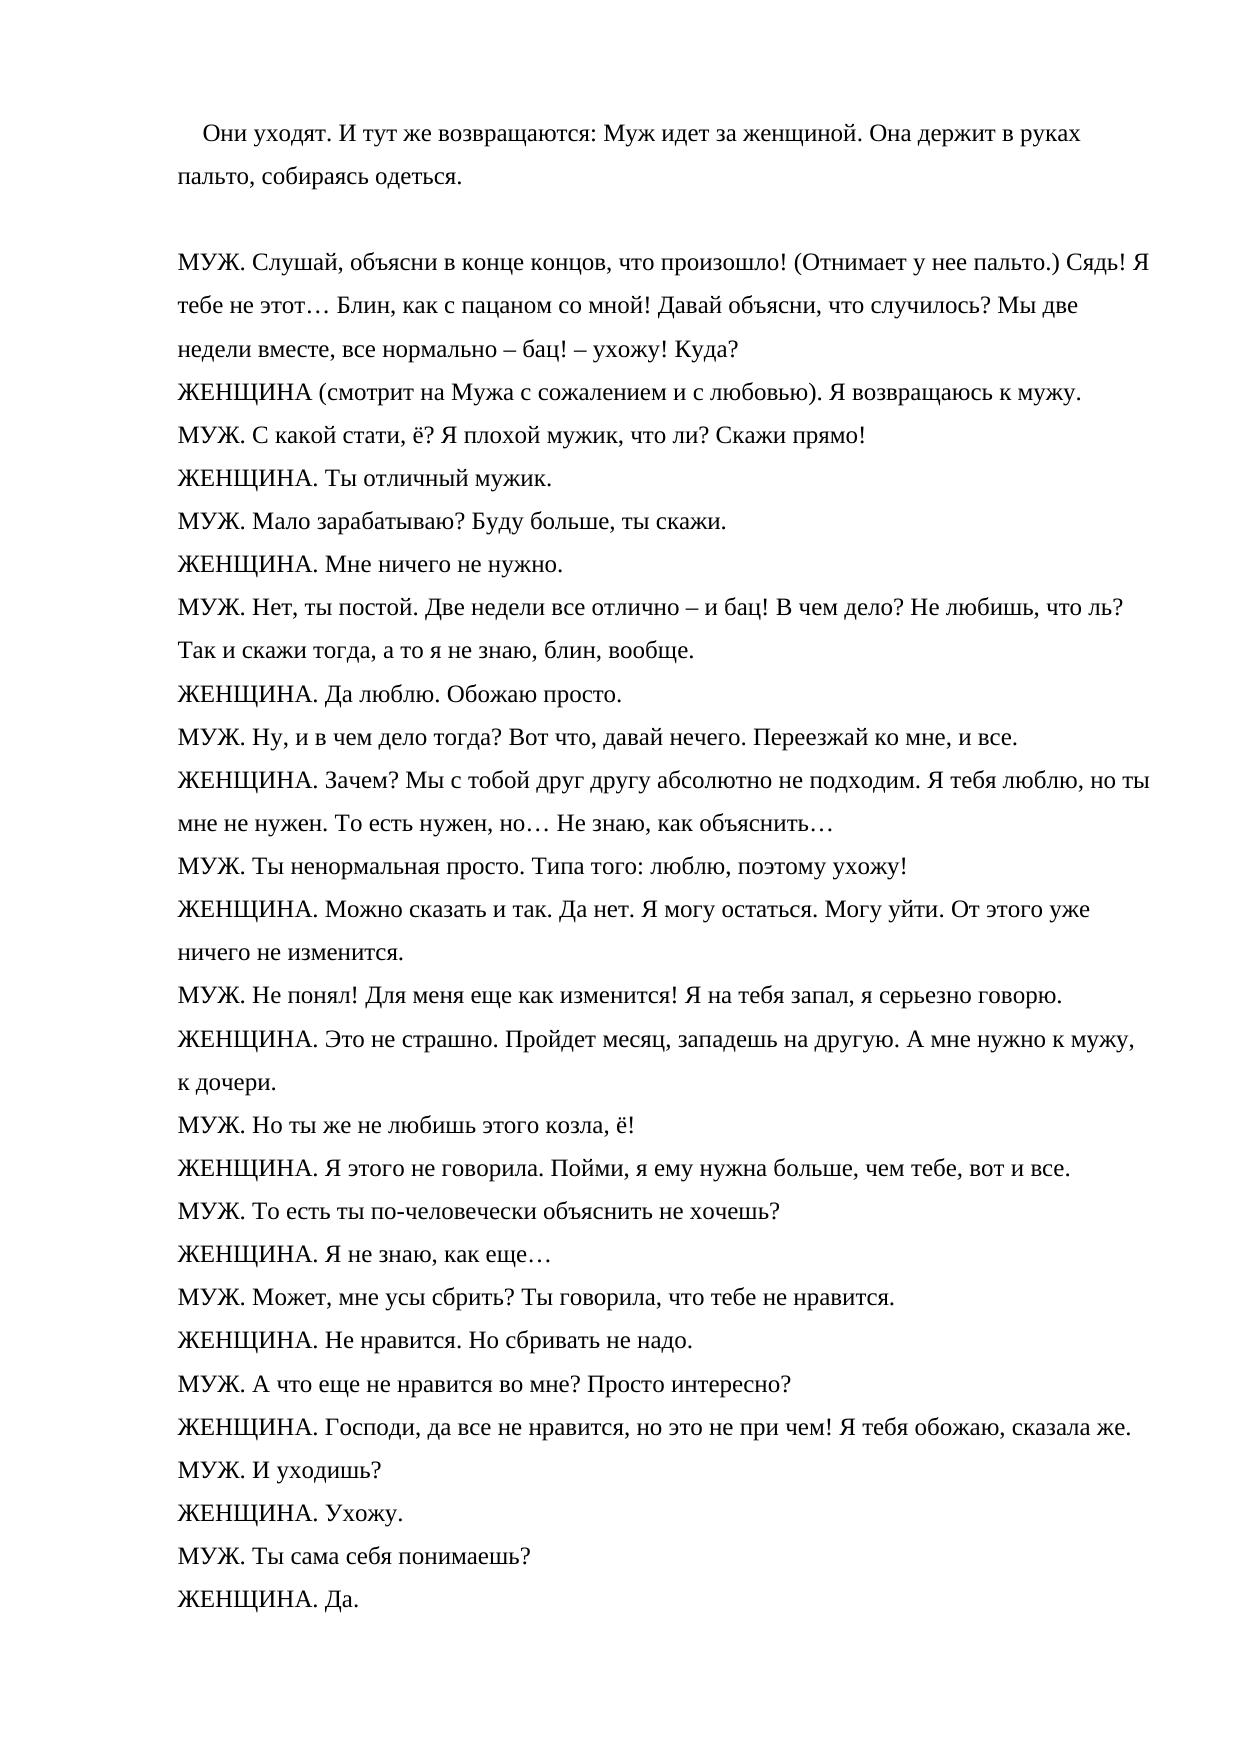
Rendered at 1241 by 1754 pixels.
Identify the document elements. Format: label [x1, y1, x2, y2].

text [177, 118, 1152, 1613]
